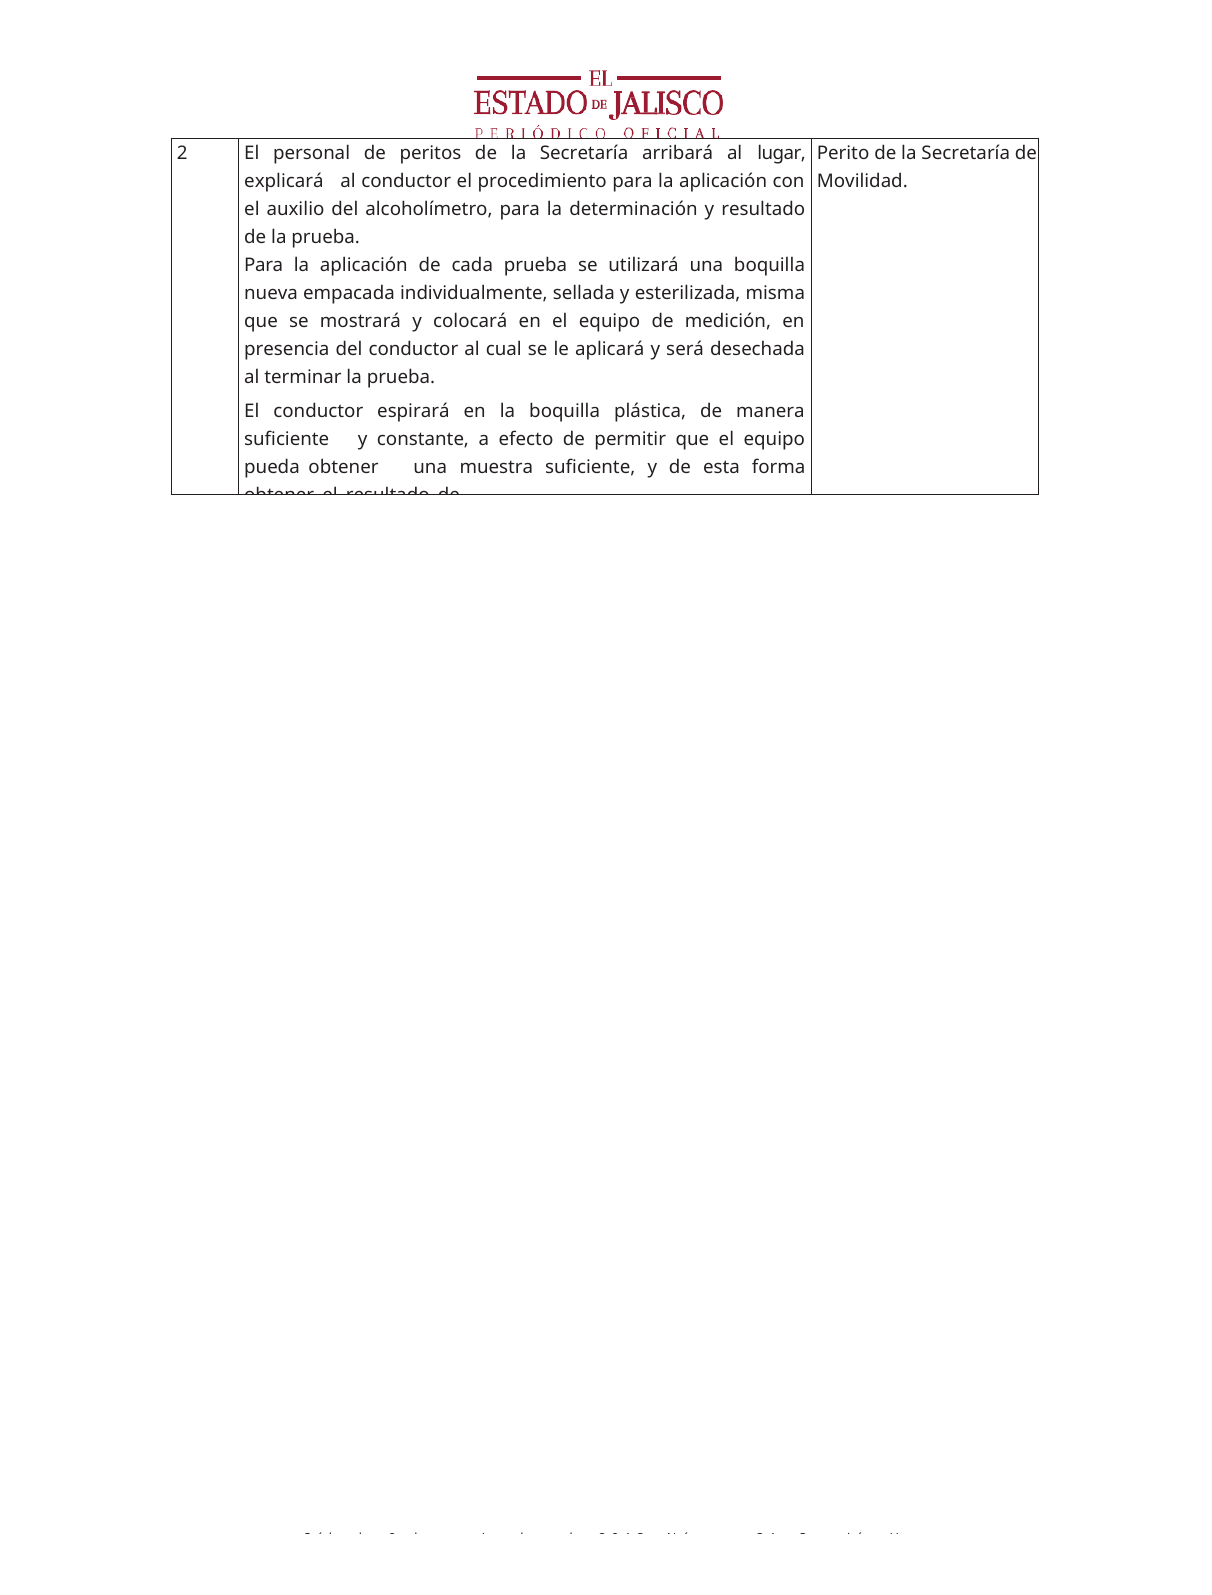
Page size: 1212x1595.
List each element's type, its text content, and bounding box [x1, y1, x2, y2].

picture [589, 70, 612, 86]
table_cell El personal de peritos de la Secretaría arribará al lugar, explicará al conductor el procedimiento para la aplicación con el auxilio del alcoholímetro, para la determinación y resultado de la prueba. Para la aplicación de cada prueba se utilizará una boquilla nueva empacada individualmente, sellada y esterilizada, misma que se mostrará y colocará en el equipo de medición, en presencia del conductor al cual se le aplicará y será desechada al terminar la prueba. El conductor espirará en la boquilla plástica, de manera suficiente y constante, a efecto de permitir que el equipo pueda obtener una muestra suficiente, y de esta forma obtener el resultado de [239, 139, 811, 494]
table_cell 2 [172, 139, 238, 494]
picture [666, 90, 723, 115]
picture [609, 91, 622, 120]
picture [474, 90, 605, 138]
table_cell Perito de la Secretaría de Movilidad. [812, 139, 1038, 494]
